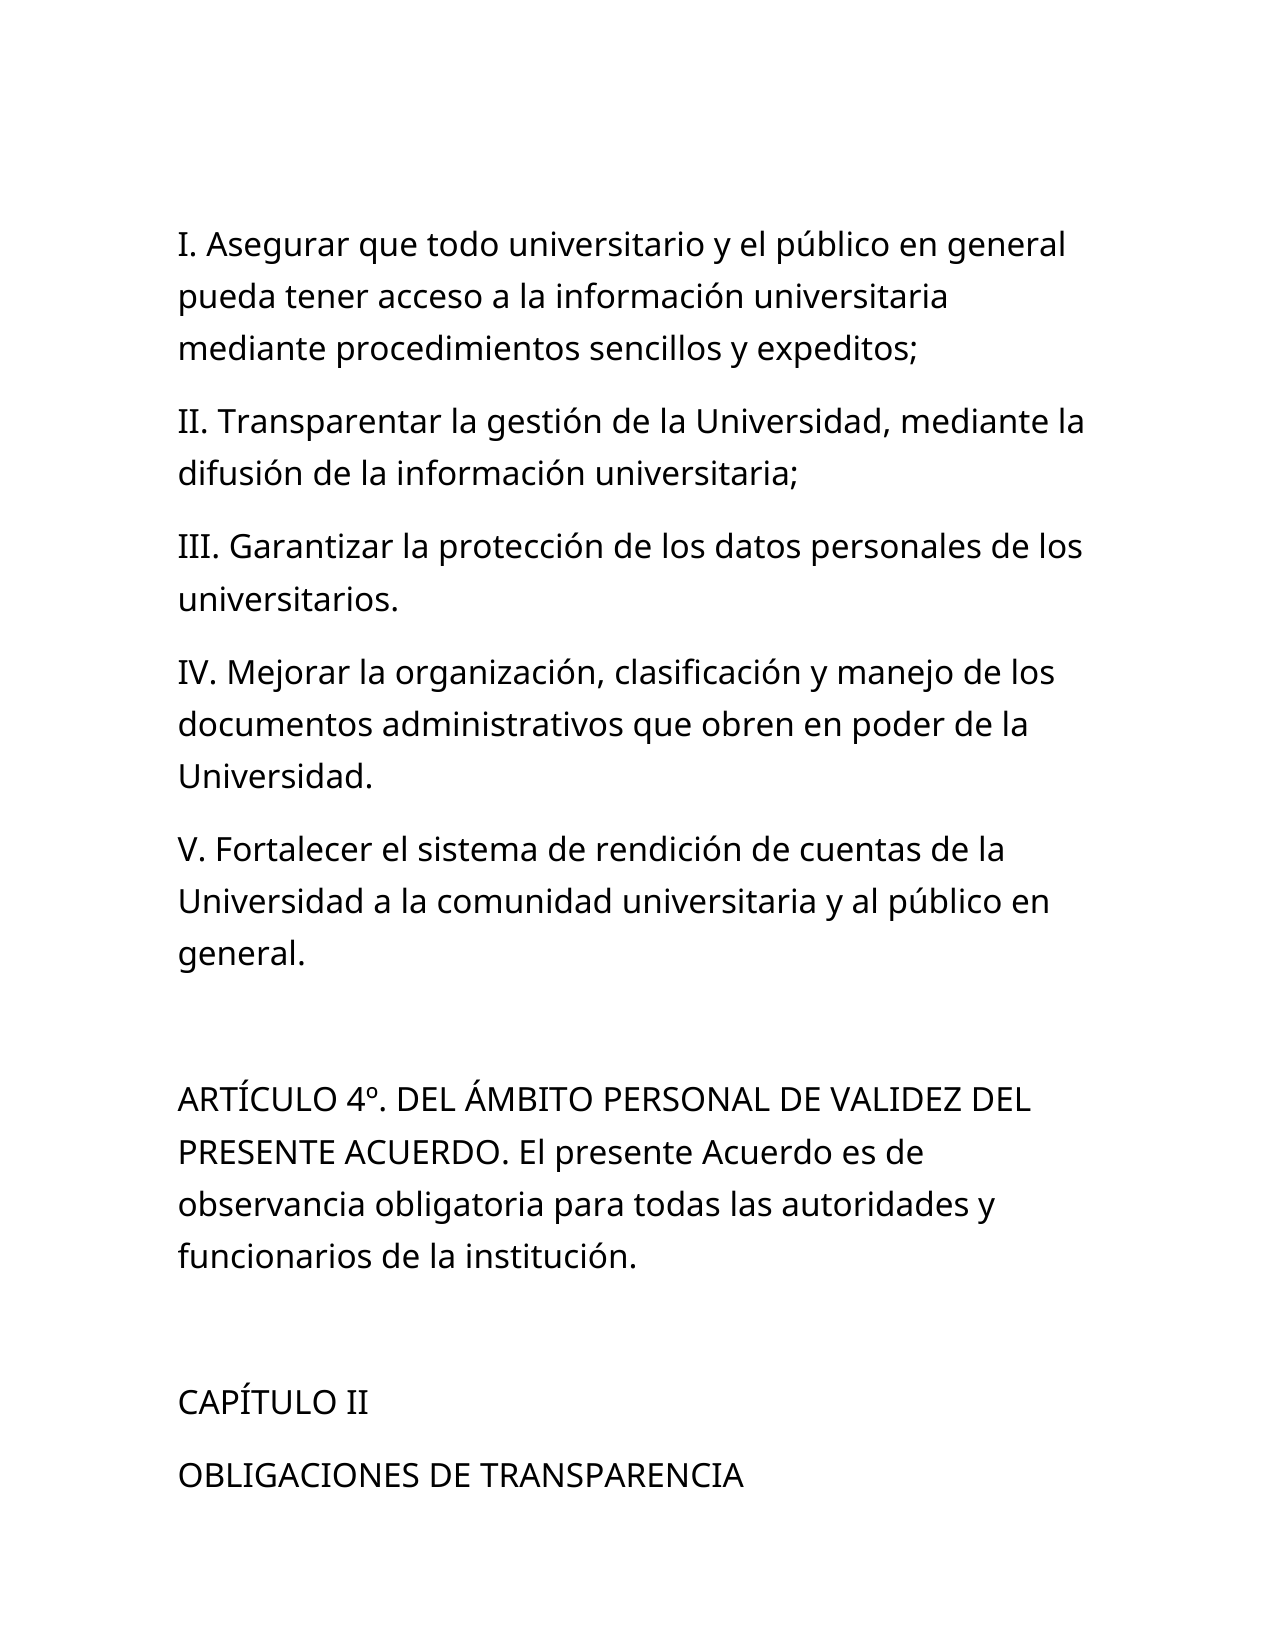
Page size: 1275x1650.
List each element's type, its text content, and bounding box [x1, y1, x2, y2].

text II. Transparentar la gestión de la Universidad, mediante la difusión de la información universitaria; [177, 398, 1098, 496]
text I. Asegurar que todo universitario y el público en general pueda tener acceso a la información universitaria mediante procedimientos sencillos y expeditos; [177, 221, 1098, 370]
text CAPÍTULO II [177, 1379, 1098, 1424]
text OBLIGACIONES DE TRANSPARENCIA [177, 1452, 1098, 1497]
text III. Garantizar la protección de los datos personales de los universitarios. [177, 523, 1098, 621]
text ARTÍCULO 4º. DEL ÁMBITO PERSONAL DE VALIDEZ DEL PRESENTE ACUERDO. El presente Acuerdo es de observancia obligatoria para todas las autoridades y funcionarios de la institución. [177, 1076, 1098, 1278]
text IV. Mejorar la organización, clasificación y manejo de los documentos administrativos que obren en poder de la Universidad. [177, 648, 1098, 798]
text V. Fortalecer el sistema de rendición de cuentas de la Universidad a la comunidad universitaria y al público en general. [177, 826, 1098, 976]
